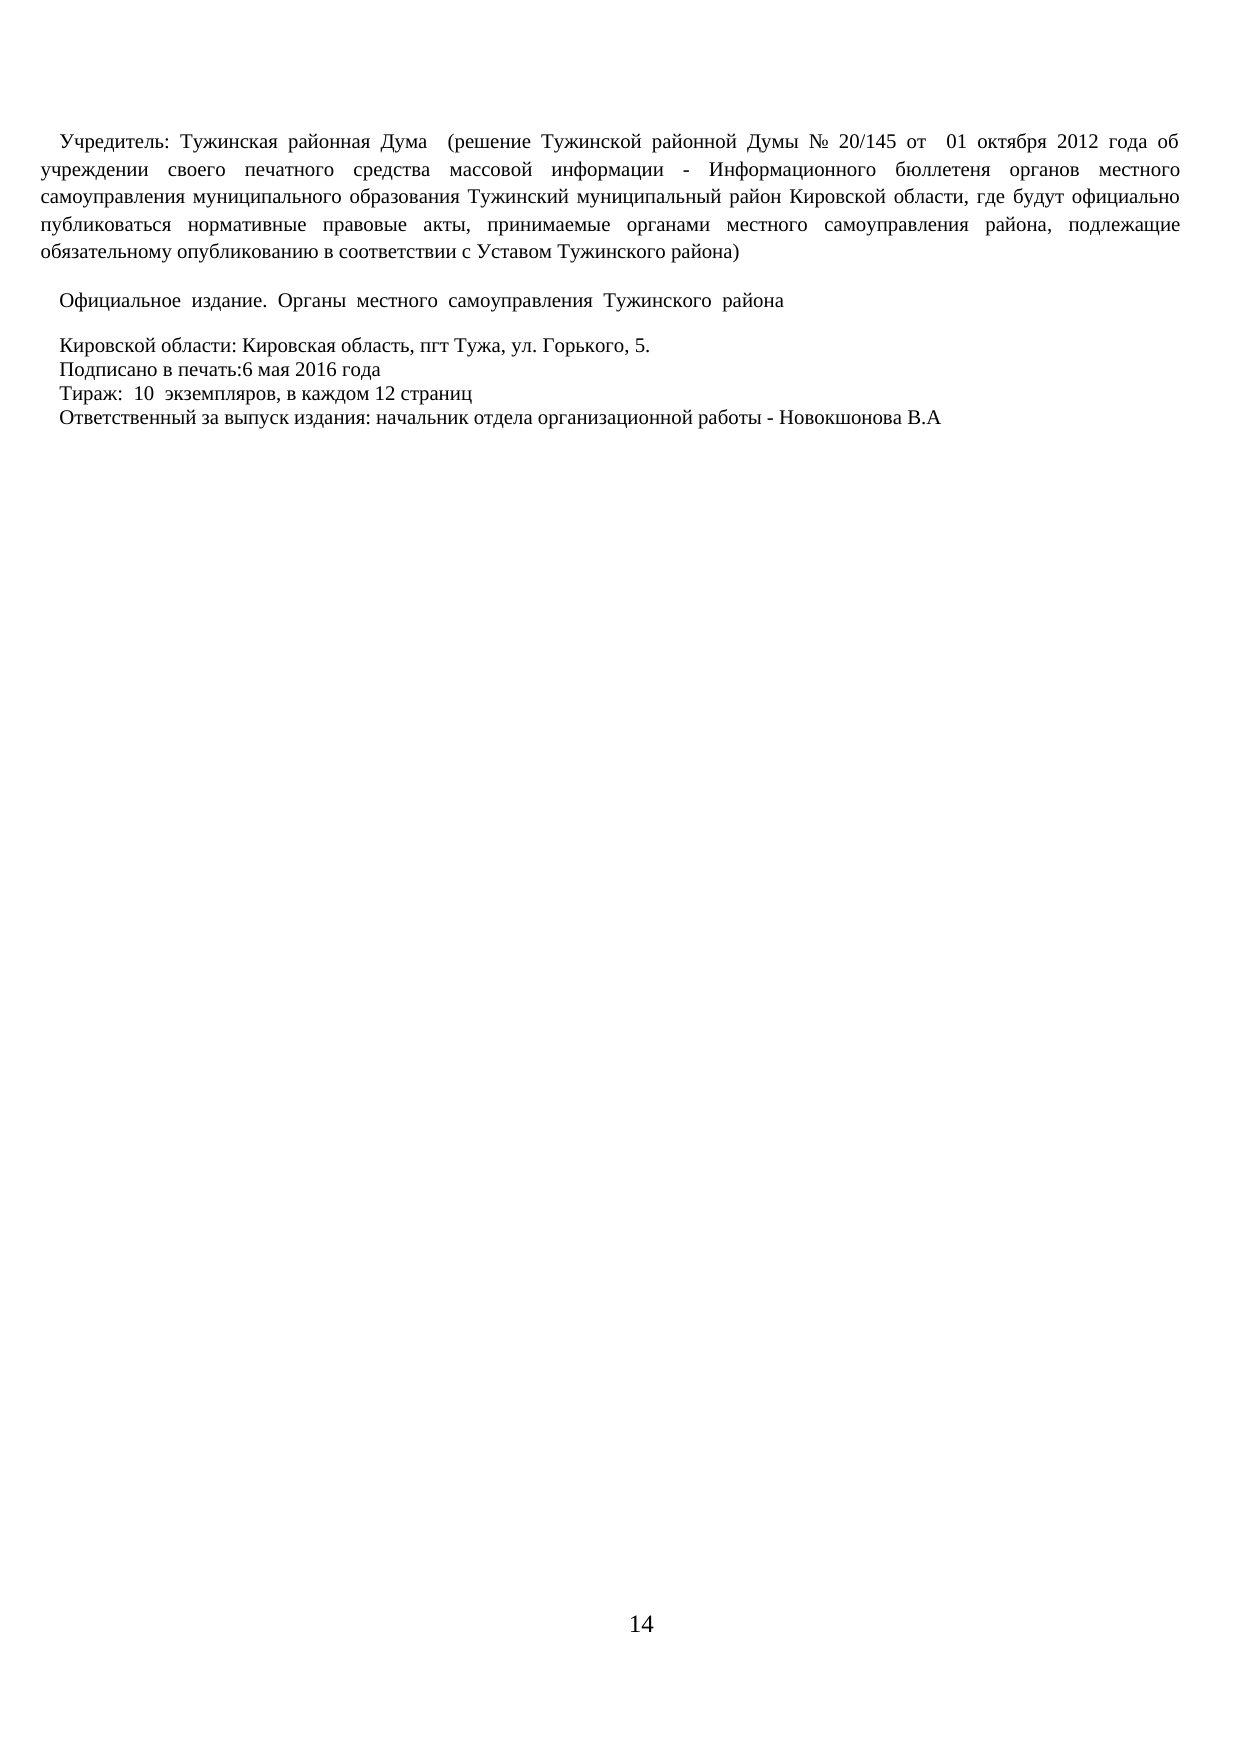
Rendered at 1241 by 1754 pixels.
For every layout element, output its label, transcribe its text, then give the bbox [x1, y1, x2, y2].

text Тираж: 10 экземпляров, в каждом 12 страниц [59, 381, 1181, 405]
text Кировской области: Кировская область, пгт Тужа, ул. Горького, 5. [59, 333, 1181, 357]
text Ответственный за выпуск издания: начальник отдела организационной работы - Новокшонова В.А [59, 405, 1181, 429]
text Официальное издание. Органы местного самоуправления Тужинского района [59, 288, 1181, 312]
text Учредитель: Тужинская районная Дума (решение Тужинской районной Думы № 20/145 от 01 октября 2012 года об учреждении своего печатного средства массовой информации - Информационного бюллетеня органов местного самоуправления муниципального образования Тужинский муниципальный район Кировской области, где будут официально публиковаться нормативные правовые акты, принимаемые органами местного самоуправления района, подлежащие обязательному опубликованию в соответствии с Уставом Тужинского района) [40, 129, 1181, 263]
text Подписано в печать:6 мая 2016 года [59, 357, 1181, 381]
